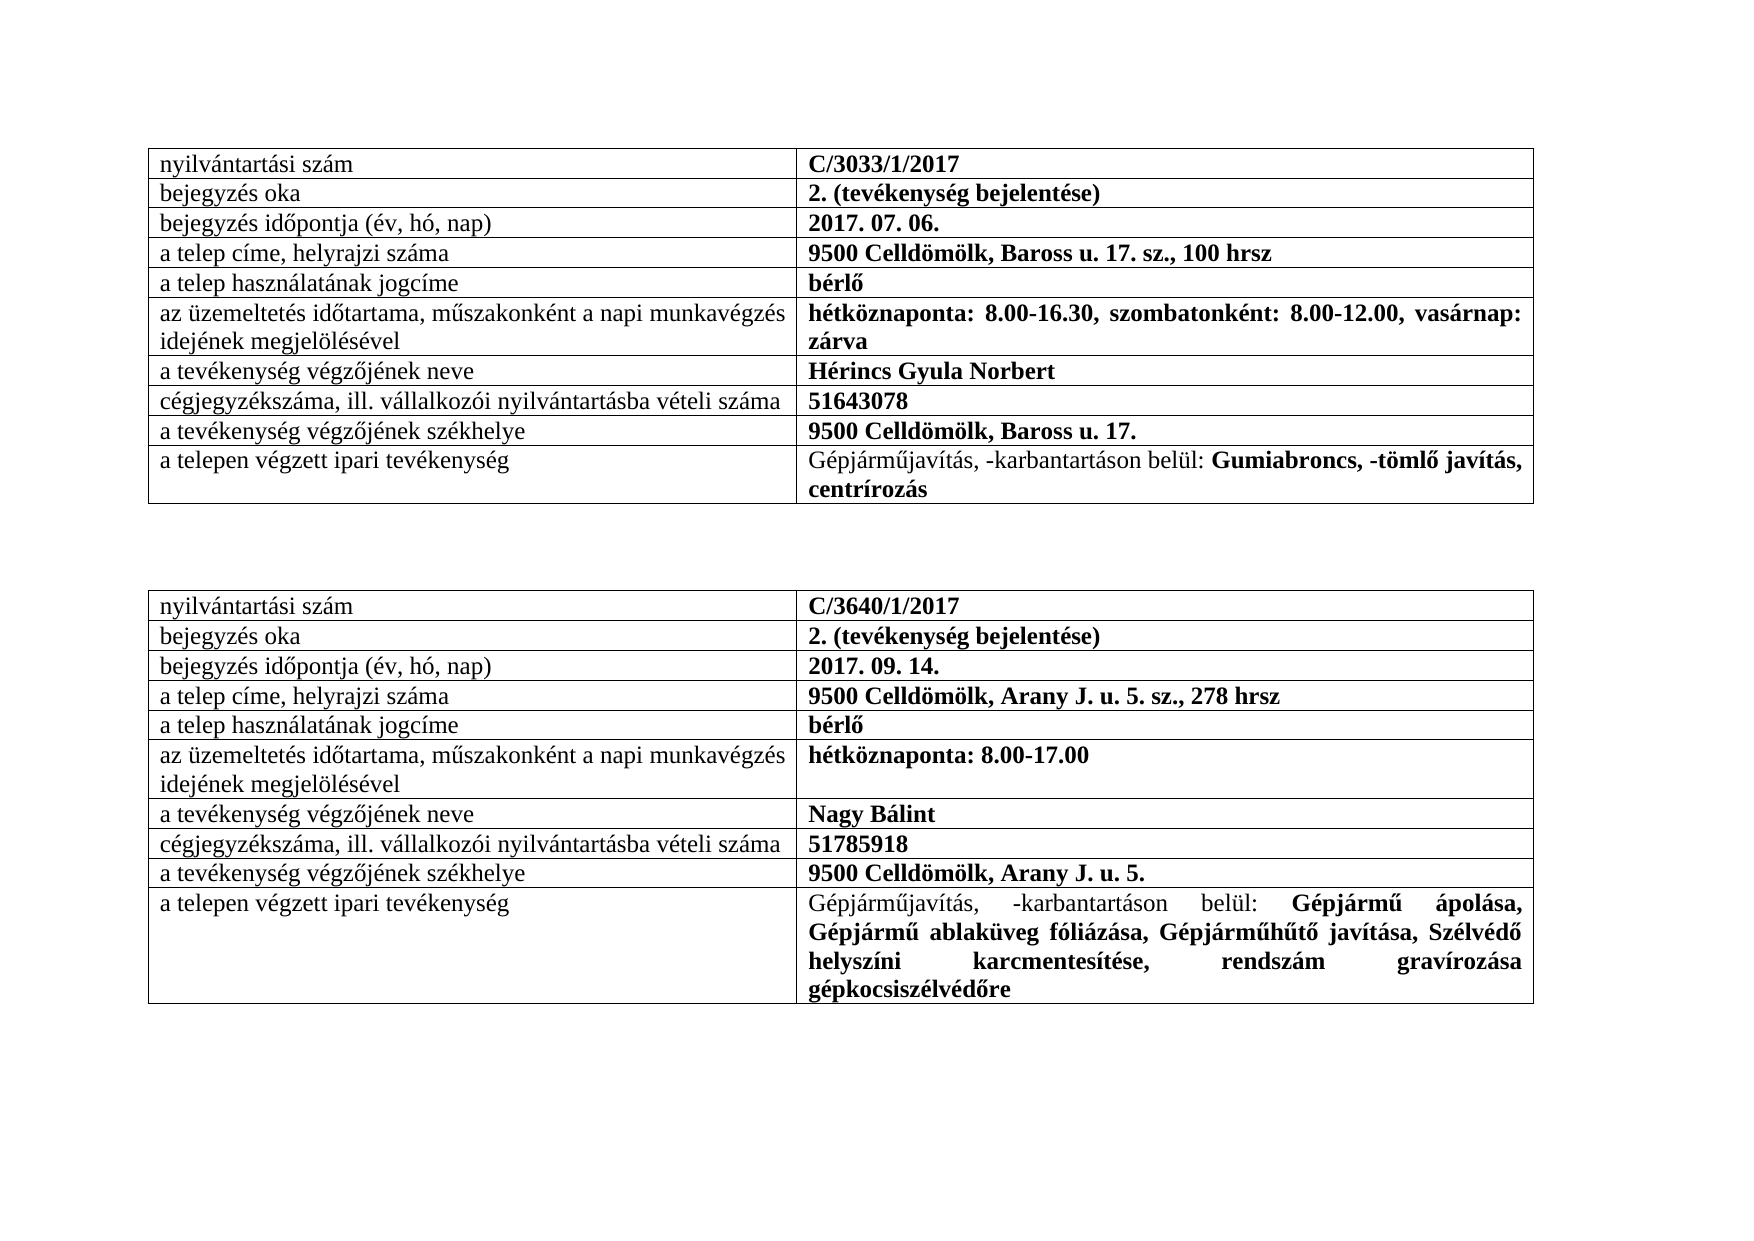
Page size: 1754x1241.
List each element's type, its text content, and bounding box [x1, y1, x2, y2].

table_cell Gépjárműjavítás, -karbantartáson belül: Gumiabroncs, -tömlő javítás, centrírozás [797, 446, 1533, 503]
table_cell a tevékenység végzőjének neve [149, 799, 796, 828]
table_cell hétköznaponta: 8.00-17.00 [797, 740, 1533, 798]
table_header nyilvántartási szám [149, 149, 796, 177]
table_cell cégjegyzékszáma, ill. vállalkozói nyilvántartásba vételi száma [149, 829, 796, 857]
table_header C/3640/1/2017 [797, 591, 1533, 620]
table_cell hétköznaponta: 8.00-16.30, szombatonként: 8.00-12.00, vasárnap: zárva [797, 298, 1533, 355]
table_cell a tevékenység végzőjének neve [149, 356, 796, 385]
table_cell 2017. 07. 06. [797, 208, 1533, 237]
table_cell a telep használatának jogcíme [149, 268, 796, 297]
table_cell 51785918 [797, 829, 1533, 857]
table_cell cégjegyzékszáma, ill. vállalkozói nyilvántartásba vételi száma [149, 386, 796, 415]
table_cell Hérincs Gyula Norbert [797, 356, 1533, 385]
table_cell bejegyzés időpontja (év, hó, nap) [149, 651, 796, 680]
table_cell 9500 Celldömölk, Baross u. 17. sz., 100 hrsz [797, 238, 1533, 267]
table_cell az üzemeltetés időtartama, műszakonként a napi munkavégzés idejének megjelölésével [149, 298, 796, 355]
table_header C/3033/1/2017 [797, 149, 1533, 177]
table_cell 9500 Celldömölk, Baross u. 17. [797, 416, 1533, 444]
table_cell bejegyzés időpontja (év, hó, nap) [149, 208, 796, 237]
table_cell a telep használatának jogcíme [149, 711, 796, 739]
table_cell a tevékenység végzőjének székhelye [149, 416, 796, 444]
table_cell 2017. 09. 14. [797, 651, 1533, 680]
table_cell a telep címe, helyrajzi száma [149, 681, 796, 709]
table_cell a telep címe, helyrajzi száma [149, 238, 796, 267]
table_cell 2. (tevékenység bejelentése) [797, 621, 1533, 650]
table_cell 9500 Celldömölk, Arany J. u. 5. sz., 278 hrsz [797, 681, 1533, 709]
table_cell a tevékenység végzőjének székhelye [149, 859, 796, 887]
table_cell bejegyzés oka [149, 621, 796, 650]
table_cell az üzemeltetés időtartama, műszakonként a napi munkavégzés idejének megjelölésével [149, 740, 796, 798]
table_cell bérlő [797, 711, 1533, 739]
table_cell 9500 Celldömölk, Arany J. u. 5. [797, 859, 1533, 887]
table_cell bejegyzés oka [149, 179, 796, 207]
table_cell a telepen végzett ipari tevékenység [149, 888, 796, 1003]
table_cell Nagy Bálint [797, 799, 1533, 828]
table_header nyilvántartási szám [149, 591, 796, 620]
table_cell Gépjárműjavítás, -karbantartáson belül: Gépjármű ápolása, Gépjármű ablaküveg fóliázása, Gépjárműhűtő javítása, Szélvédő helyszíni karcmentesítése, rendszám gravírozása gépkocsiszélvédőre [797, 888, 1533, 1003]
table_cell bérlő [797, 268, 1533, 297]
table_cell 51643078 [797, 386, 1533, 415]
table_cell 2. (tevékenység bejelentése) [797, 179, 1533, 207]
table_cell a telepen végzett ipari tevékenység [149, 446, 796, 503]
